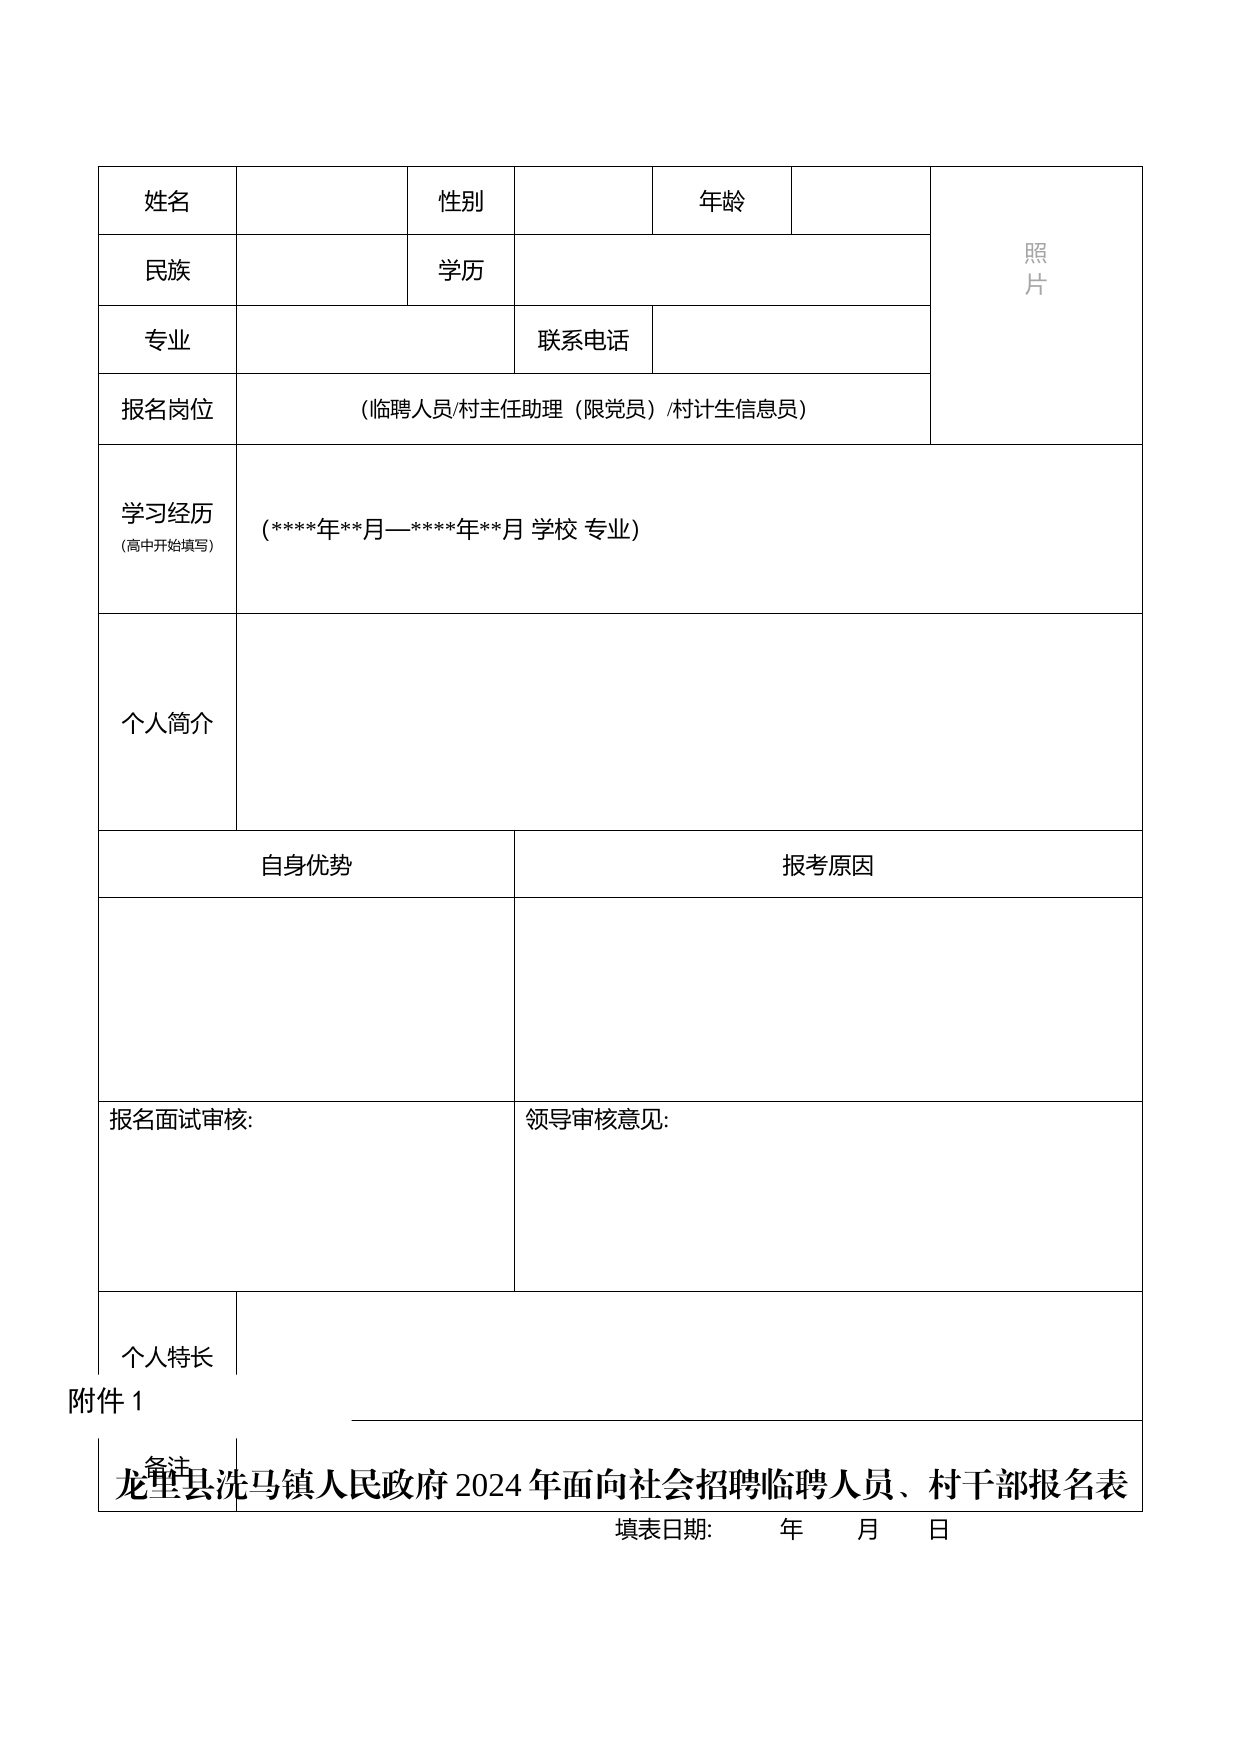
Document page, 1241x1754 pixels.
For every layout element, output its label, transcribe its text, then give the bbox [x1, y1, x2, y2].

table_cell [515, 235, 930, 305]
table_cell [237, 306, 514, 372]
table_header 性别 [408, 167, 514, 234]
table_cell 个人简介 [99, 614, 236, 829]
table_cell 备注 [99, 1439, 236, 1511]
table_header [237, 167, 407, 234]
table_cell [237, 1421, 1142, 1511]
table_cell 报考原因 [515, 831, 1142, 897]
table_cell 自身优势 [99, 831, 514, 897]
table_cell 报名岗位 [99, 374, 236, 443]
table_header [931, 167, 1142, 443]
table_cell （临聘人员/村主任助理（限党员）/村计生信息员） [237, 374, 930, 443]
table_header [792, 167, 930, 234]
table_cell 学历 [408, 235, 514, 305]
table_cell （****年**月—****年**月 学校 专业） [237, 445, 1142, 613]
table_cell 学习经历 （高中开始填写） [99, 445, 236, 613]
table_cell [237, 614, 1142, 829]
table_cell [653, 306, 930, 372]
table_cell 报名面试审核: [99, 1102, 514, 1291]
table_header 姓名 [99, 167, 236, 234]
table_cell 个人特长 [99, 1292, 236, 1374]
table_cell 联系电话 [515, 306, 652, 372]
table_cell [99, 898, 514, 1101]
table_cell 民族 [99, 235, 236, 305]
table_cell 领导审核意见: [515, 1102, 1142, 1291]
table_cell [237, 235, 407, 305]
table_cell [237, 1292, 1142, 1420]
table_header 年龄 [653, 167, 791, 234]
table_cell 专业 [99, 306, 236, 372]
table_cell [515, 898, 1142, 1101]
table_header [515, 167, 652, 234]
